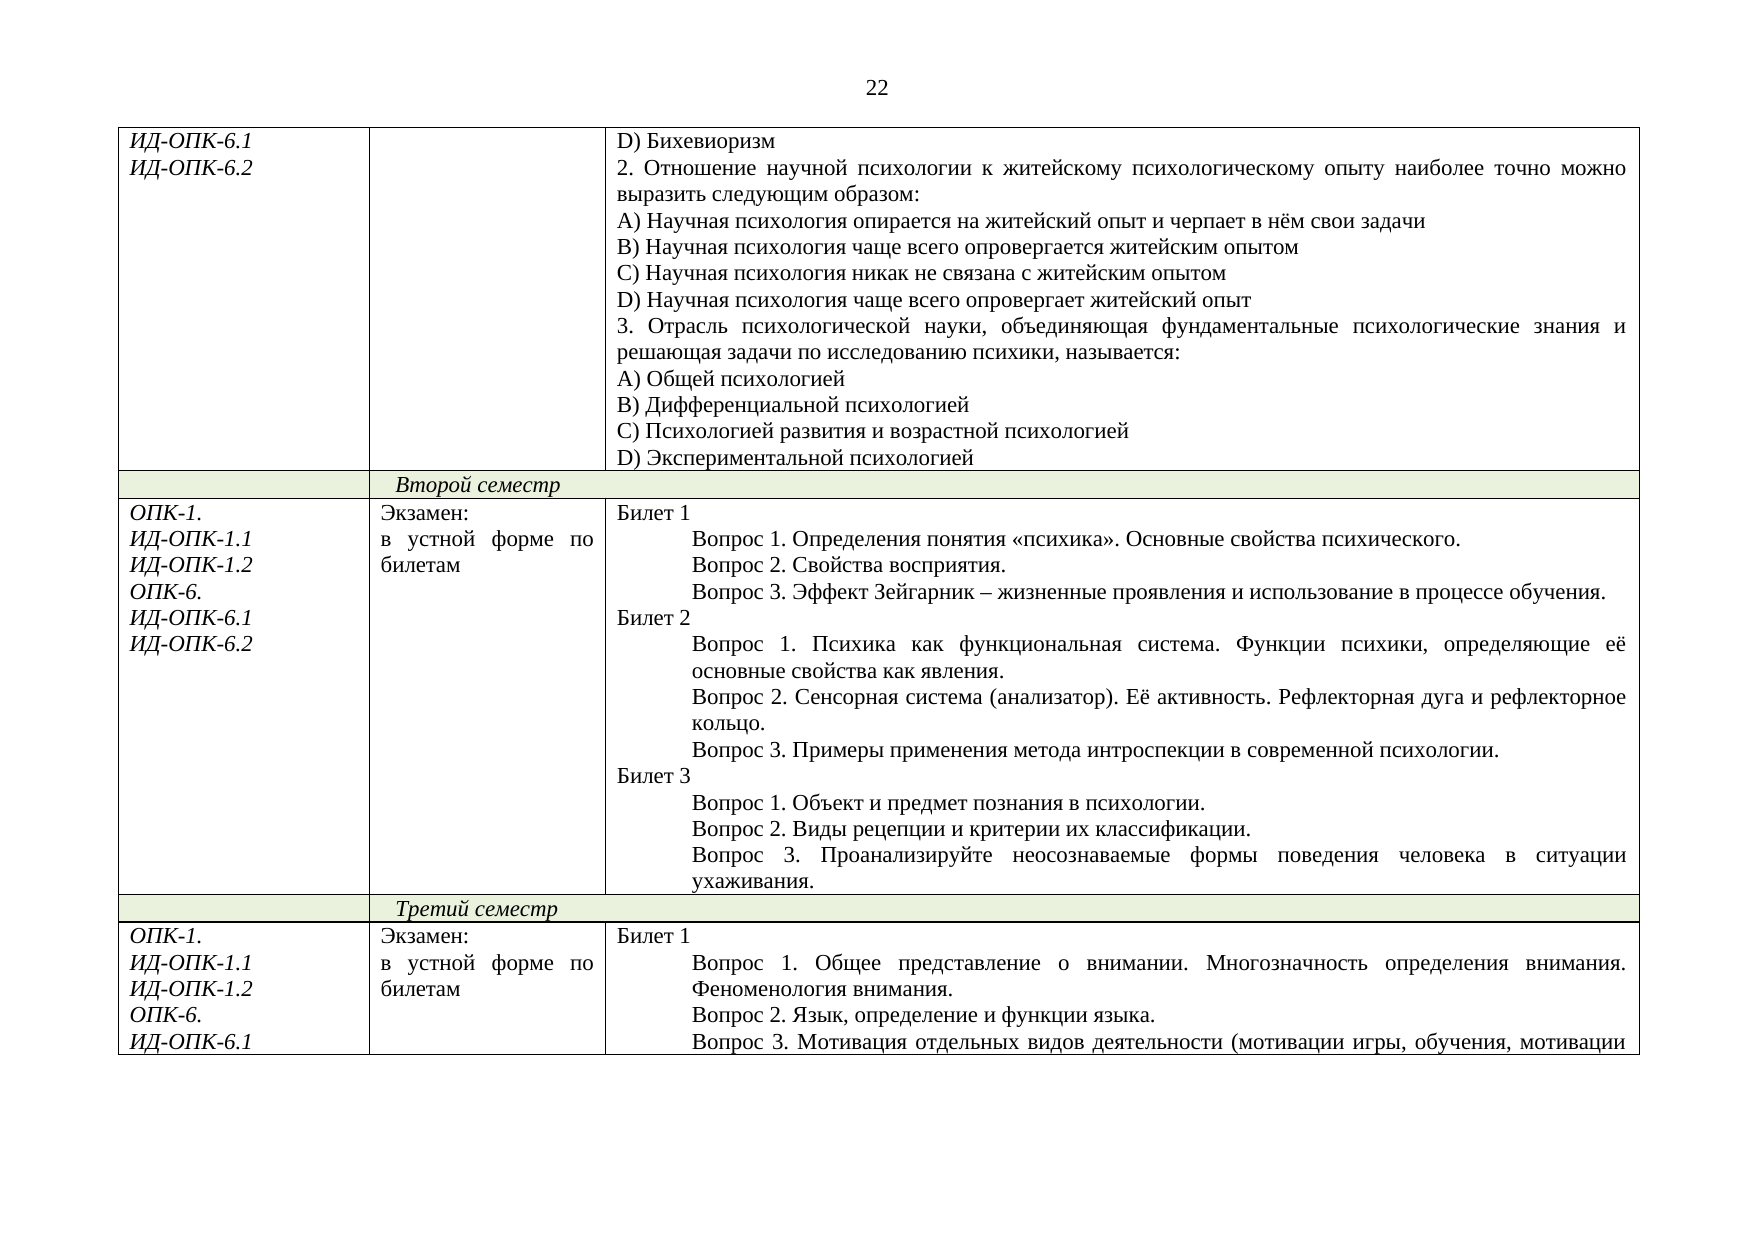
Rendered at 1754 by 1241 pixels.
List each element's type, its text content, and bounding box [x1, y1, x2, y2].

table_cell [119, 471, 369, 498]
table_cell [370, 128, 605, 470]
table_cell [606, 923, 1639, 1054]
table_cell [370, 923, 605, 1054]
table_cell Третий семестр [370, 895, 1639, 921]
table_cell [119, 128, 369, 470]
table_cell Второй семестр [370, 471, 1639, 498]
table_cell [119, 895, 369, 921]
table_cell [606, 128, 1639, 470]
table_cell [119, 923, 369, 1054]
table_cell Билет 1 Вопрос 1. Определения понятия «психика». Основные свойства психического. Вопрос 2. Свойства восприятия. Вопрос 3. Эффект Зейгарник – жизненные проявления и использование в процессе обучения. Билет 2 Вопрос 1. Психика как функциональная система. Функции психики, определяющие её основные свойства как явления. Вопрос 2. Сенсорная система (анализатор). Её активность. Рефлекторная дуга и рефлекторное кольцо. Вопрос 3. Примеры применения метода интроспекции в современной психологии. Билет 3 Вопрос 1. Объект и предмет познания в психологии. Вопрос 2. Виды рецепции и критерии их классификации. Вопрос 3. Проанализируйте неосознаваемые формы поведения человека в ситуации ухаживания. [606, 499, 1639, 894]
table_cell Экзамен: в устной форме по билетам [370, 499, 605, 894]
table_cell ОПК-1. ИД-ОПК-1.1 ИД-ОПК-1.2 ОПК-6. ИД-ОПК-6.1 ИД-ОПК-6.2 [119, 499, 369, 894]
